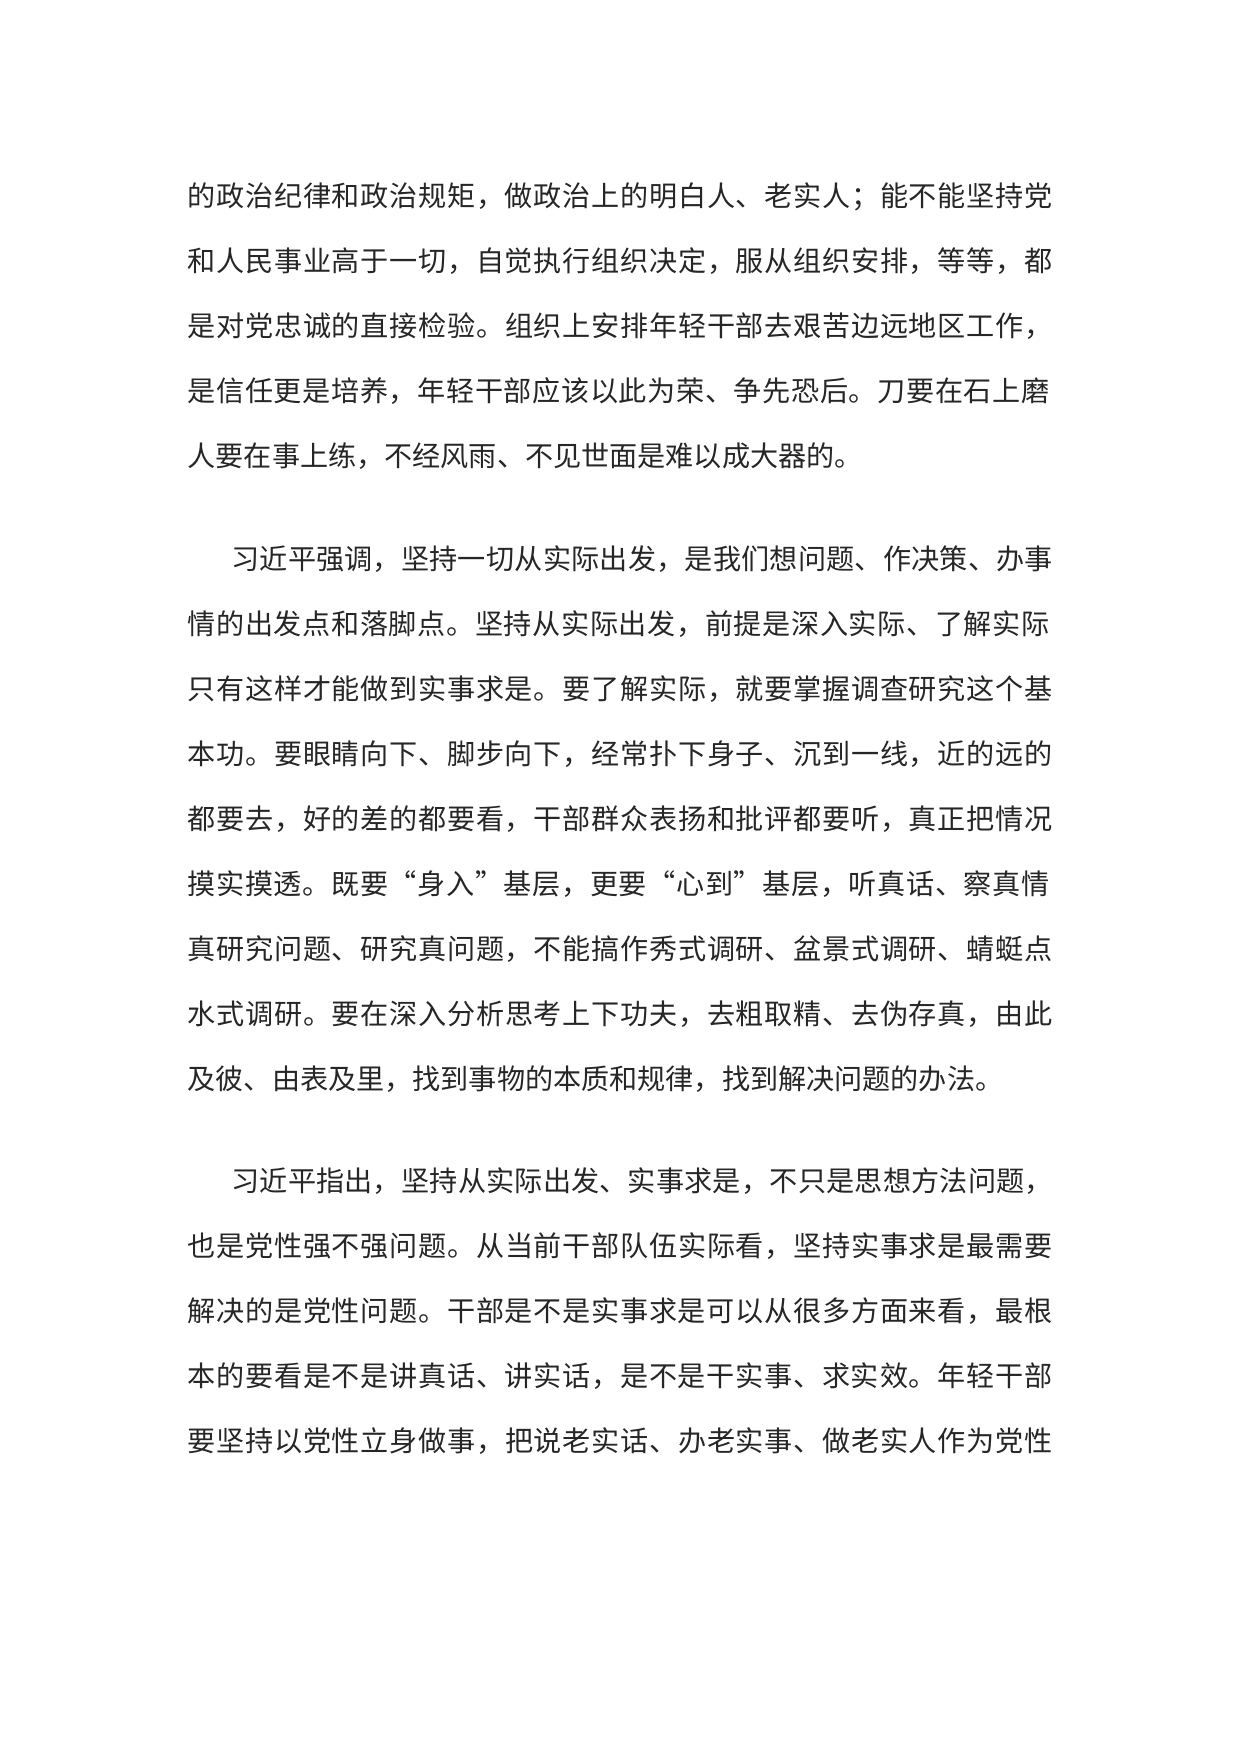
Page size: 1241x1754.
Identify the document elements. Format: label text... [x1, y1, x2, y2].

text 习近平强调，坚持一切从实际出发，是我们想问题、作决策、办事情的出发点和落脚点。坚持从实际出发，前提是深入实际、了解实际，只有这样才能做到实事求是。要了解实际，就要掌握调查研究这个基本功。要眼睛向下、脚步向下，经常扑下身子、沉到一线，近的远的都要去，好的差的都要看，干部群众表扬和批评都要听，真正把情况摸实摸透。既要“身入”基层，更要“心到”基层，听真话、察真情，真研究问题、研究真问题，不能搞作秀式调研、盆景式调研、蜻蜓点水式调研。要在深入分析思考上下功夫，去粗取精、去伪存真，由此及彼、由表及里，找到事物的本质和规律，找到解决问题的办法。 [187, 524, 1053, 1109]
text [187, 1147, 1053, 1472]
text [187, 162, 1053, 487]
